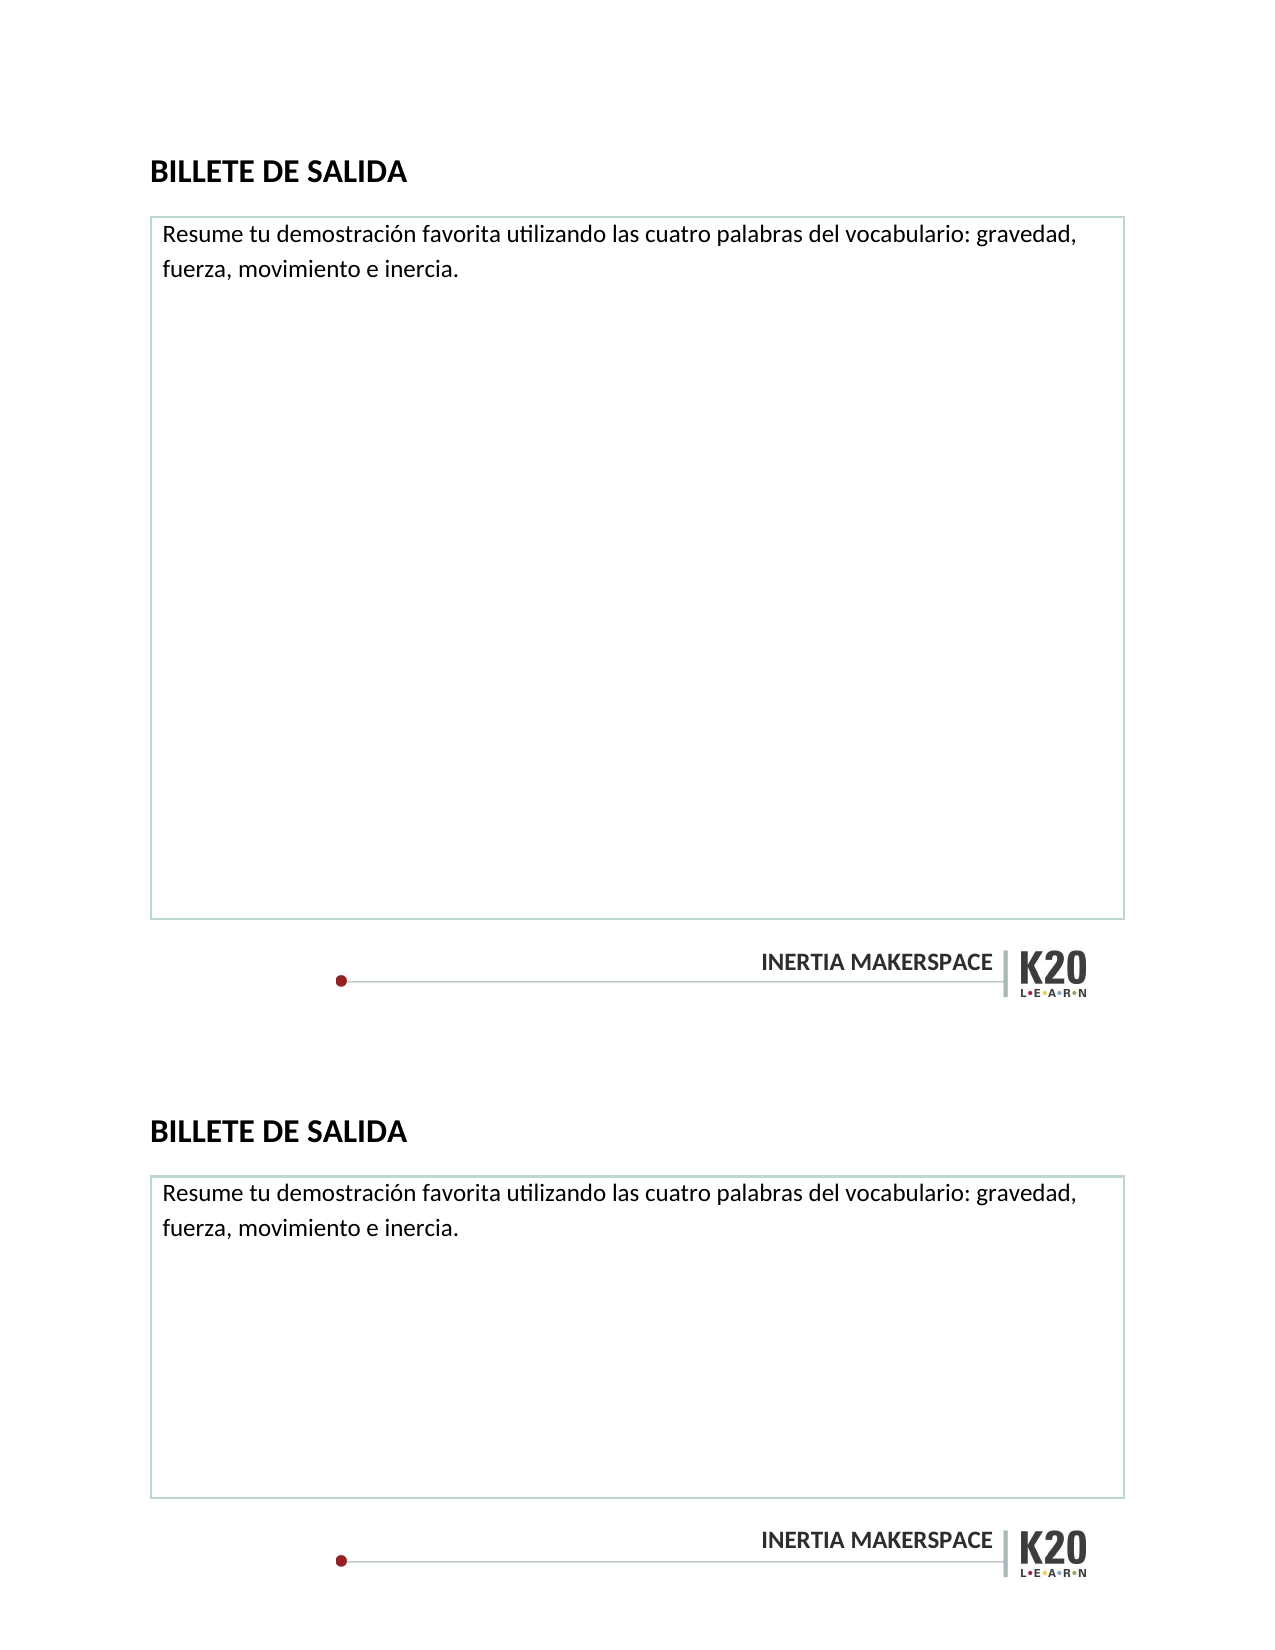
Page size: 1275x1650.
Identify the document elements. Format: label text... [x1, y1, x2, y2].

picture [336, 1527, 1086, 1580]
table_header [152, 1178, 1123, 1497]
picture [336, 947, 1086, 1000]
table_header Resume tu demostración favorita utilizando las cuatro palabras del vocabulario: gravedad, fuerza, movimiento e inercia. [152, 218, 1123, 918]
title BILLETE DE SALIDA [150, 1110, 1125, 1150]
title BILLETE DE SALIDA [150, 150, 1125, 191]
